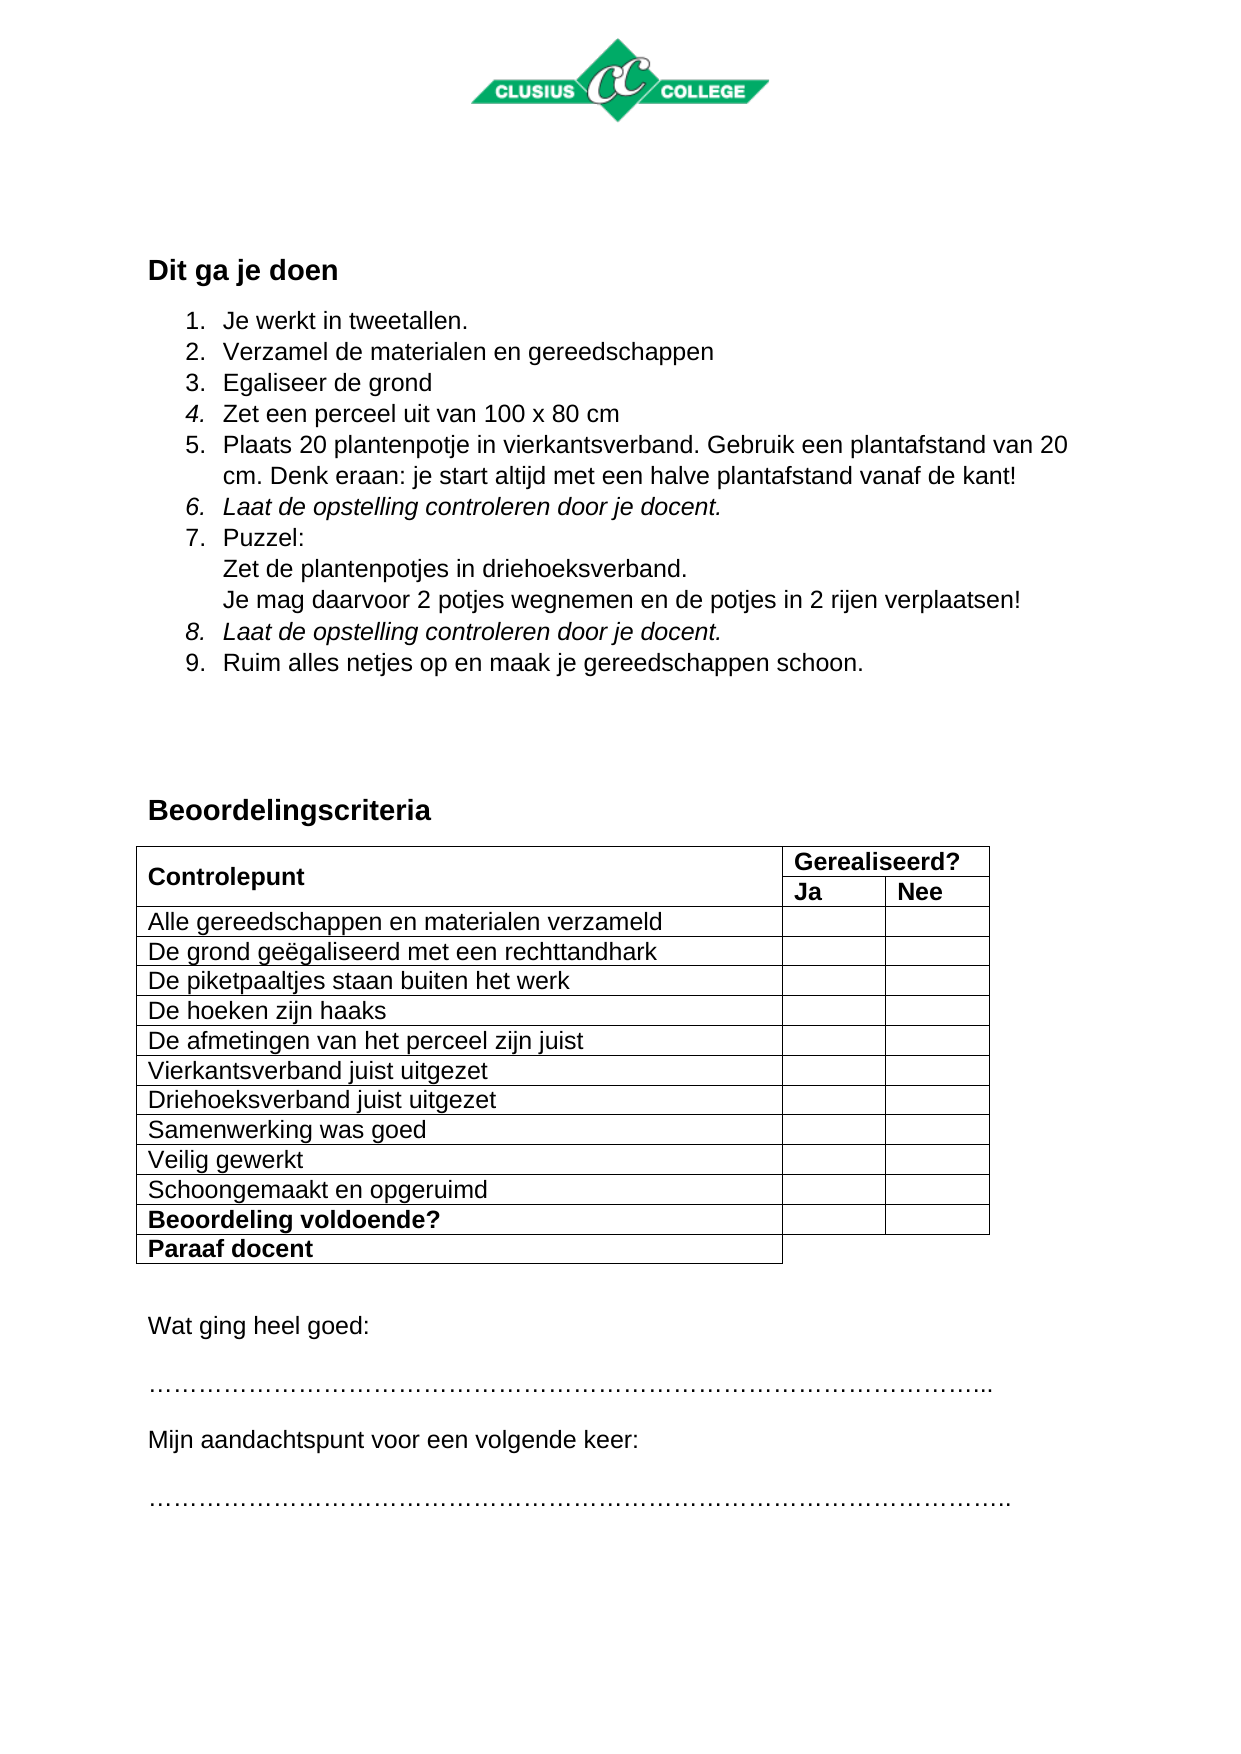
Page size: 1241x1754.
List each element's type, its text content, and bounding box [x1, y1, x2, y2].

table_cell Alle gereedschappen en materialen verzameld [137, 907, 782, 936]
table_header Gerealiseerd? [783, 847, 989, 876]
list Plaats 20 plantenpotje in vierkantsverband. Gebruik een plantafstand van 20 cm. Denk eraan: je start altijd met een halve plantafstand vanaf de kant! [185, 430, 1093, 490]
table_cell [886, 1205, 989, 1233]
table_cell [886, 1175, 989, 1204]
text Mijn aandachtspunt voor een volgende keer: [148, 1425, 1093, 1454]
table_cell Beoordeling voldoende? [137, 1205, 782, 1233]
table_header Controlepunt [137, 847, 782, 906]
table_cell De afmetingen van het perceel zijn juist [137, 1026, 782, 1055]
text ………………………………………………………………………………………... [148, 1369, 1093, 1397]
list Laat de opstelling controleren door je docent. [185, 492, 1093, 521]
table_cell [783, 1175, 885, 1204]
table_cell Ja [783, 877, 885, 906]
table_cell [886, 966, 989, 995]
table_cell [886, 1145, 989, 1174]
list Verzamel de materialen en gereedschappen [185, 337, 1093, 366]
table_cell [886, 996, 989, 1025]
table_cell [783, 937, 885, 965]
list Je mag daarvoor 2 potjes wegnemen en de potjes in 2 rijen verplaatsen! [223, 585, 1093, 614]
table_cell [783, 966, 885, 995]
table_cell [886, 1086, 989, 1114]
table_cell Paraaf docent [137, 1235, 782, 1263]
table_cell Veilig gewerkt [137, 1145, 782, 1174]
table_cell [783, 1115, 885, 1144]
picture [471, 38, 770, 123]
table_cell [783, 996, 885, 1025]
table_cell [886, 937, 989, 965]
table_cell Schoongemaakt en opgeruimd [137, 1175, 782, 1204]
table_cell [783, 1205, 885, 1233]
list Zet de plantenpotjes in driehoeksverband. [223, 554, 1093, 583]
table_cell [886, 1115, 989, 1144]
table_cell [886, 907, 989, 936]
table_cell [783, 1086, 885, 1114]
list Je werkt in tweetallen. [185, 306, 1093, 335]
list Puzzel: [185, 523, 1093, 552]
list Ruim alles netjes op en maak je gereedschappen schoon. [185, 647, 1093, 676]
text Beoordelingscriteria [148, 793, 1093, 827]
list Zet een perceel uit van 100 x 80 cm [185, 399, 1093, 428]
table_cell Nee [886, 877, 989, 906]
table_cell De hoeken zijn haaks [137, 996, 782, 1025]
table_cell De piketpaaltjes staan buiten het werk [137, 966, 782, 995]
table_cell [783, 1056, 885, 1084]
table_cell [783, 1026, 885, 1055]
table_cell [886, 1056, 989, 1084]
text Wat ging heel goed: [148, 1311, 1093, 1340]
table_cell Vierkantsverband juist uitgezet [137, 1056, 782, 1084]
list Egaliseer de grond [185, 368, 1093, 397]
table_cell Samenwerking was goed [137, 1115, 782, 1144]
text Dit ga je doen [148, 253, 1093, 287]
table_cell [783, 1145, 885, 1174]
table_cell [886, 1026, 989, 1055]
text ………………………………………………………………………………………….. [148, 1483, 1093, 1512]
table_cell [783, 907, 885, 936]
table_cell De grond geëgaliseerd met een rechttandhark [137, 937, 782, 965]
table_cell Driehoeksverband juist uitgezet [137, 1086, 782, 1114]
list Laat de opstelling controleren door je docent. [185, 616, 1093, 645]
